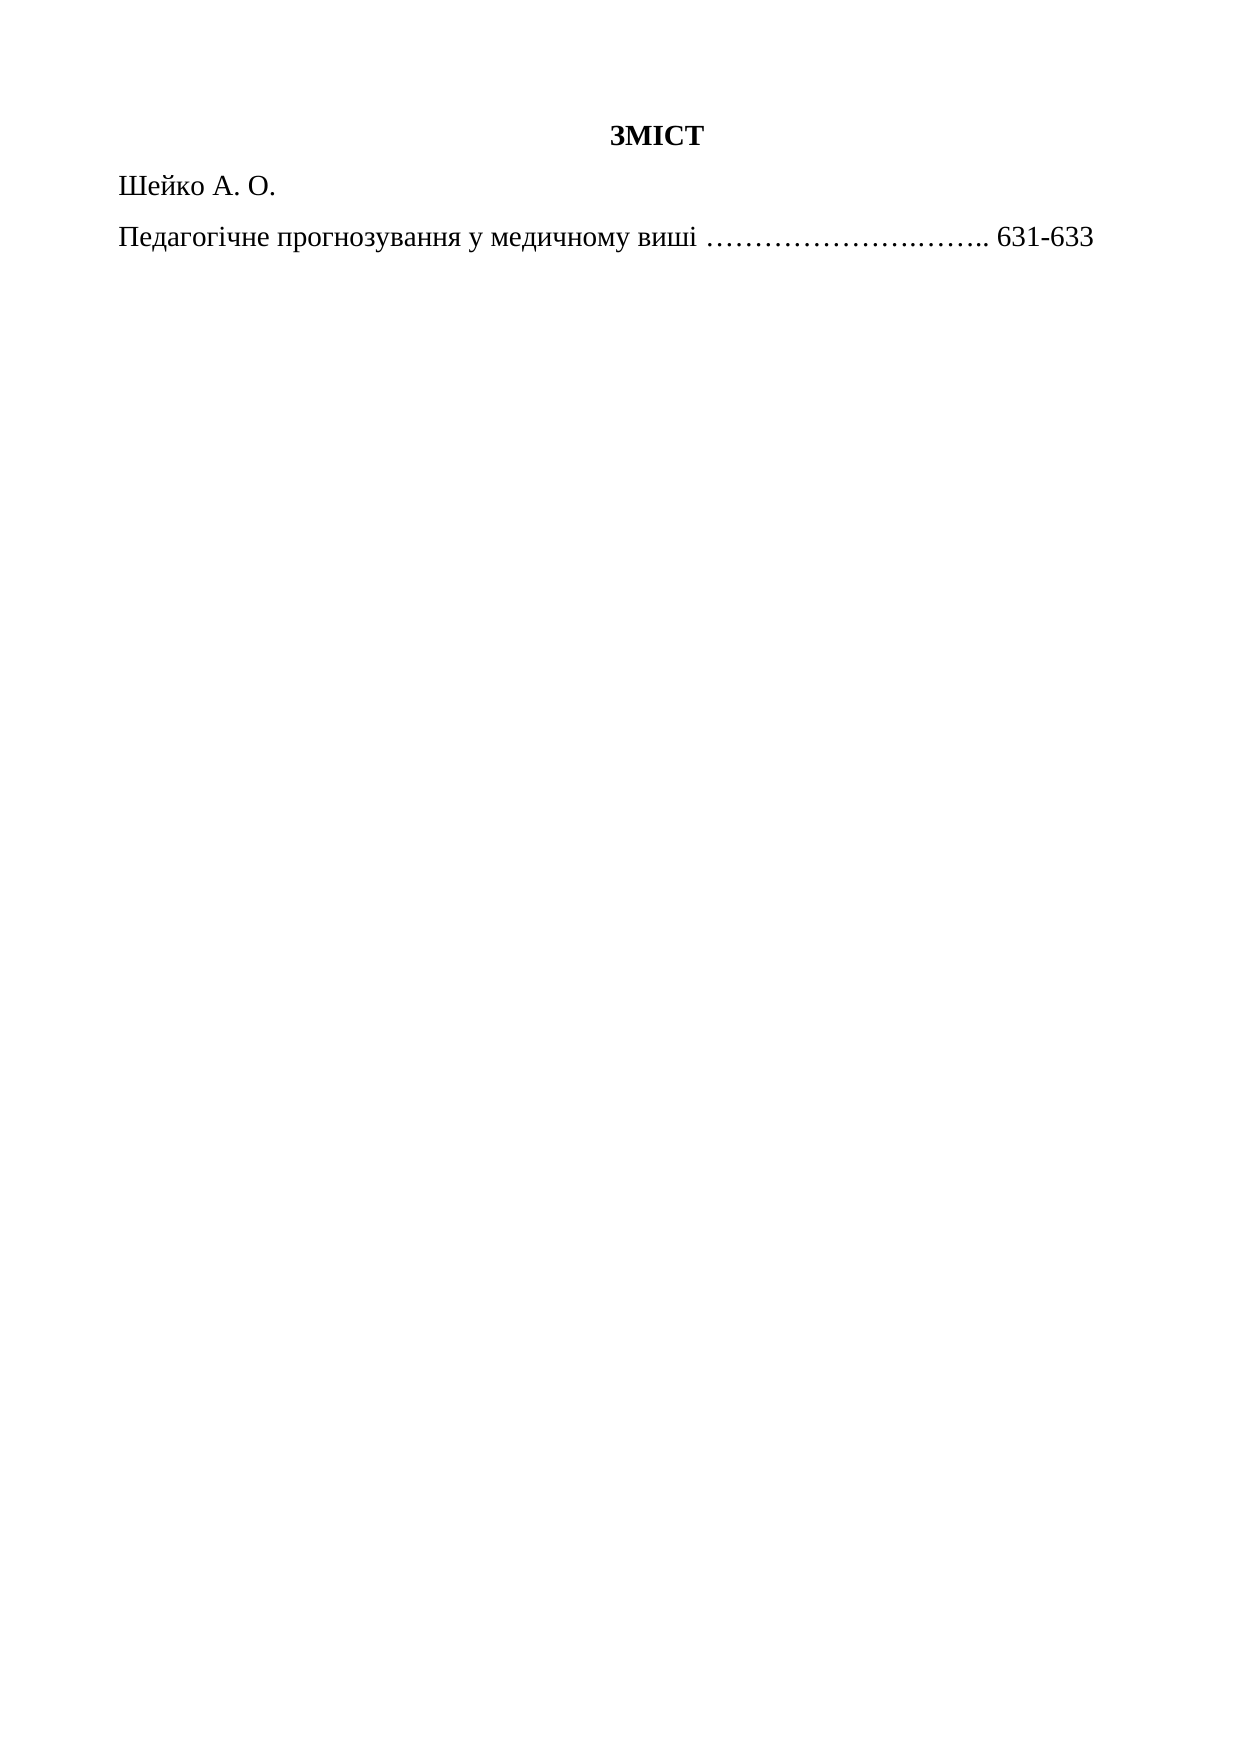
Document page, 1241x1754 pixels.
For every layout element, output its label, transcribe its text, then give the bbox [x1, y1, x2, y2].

text Педагогічне прогнозування у медичному виші ………………….…….. 631-633 [118, 219, 1122, 252]
text Зміст [118, 118, 1122, 152]
text Шейко А. О. [118, 168, 1122, 202]
